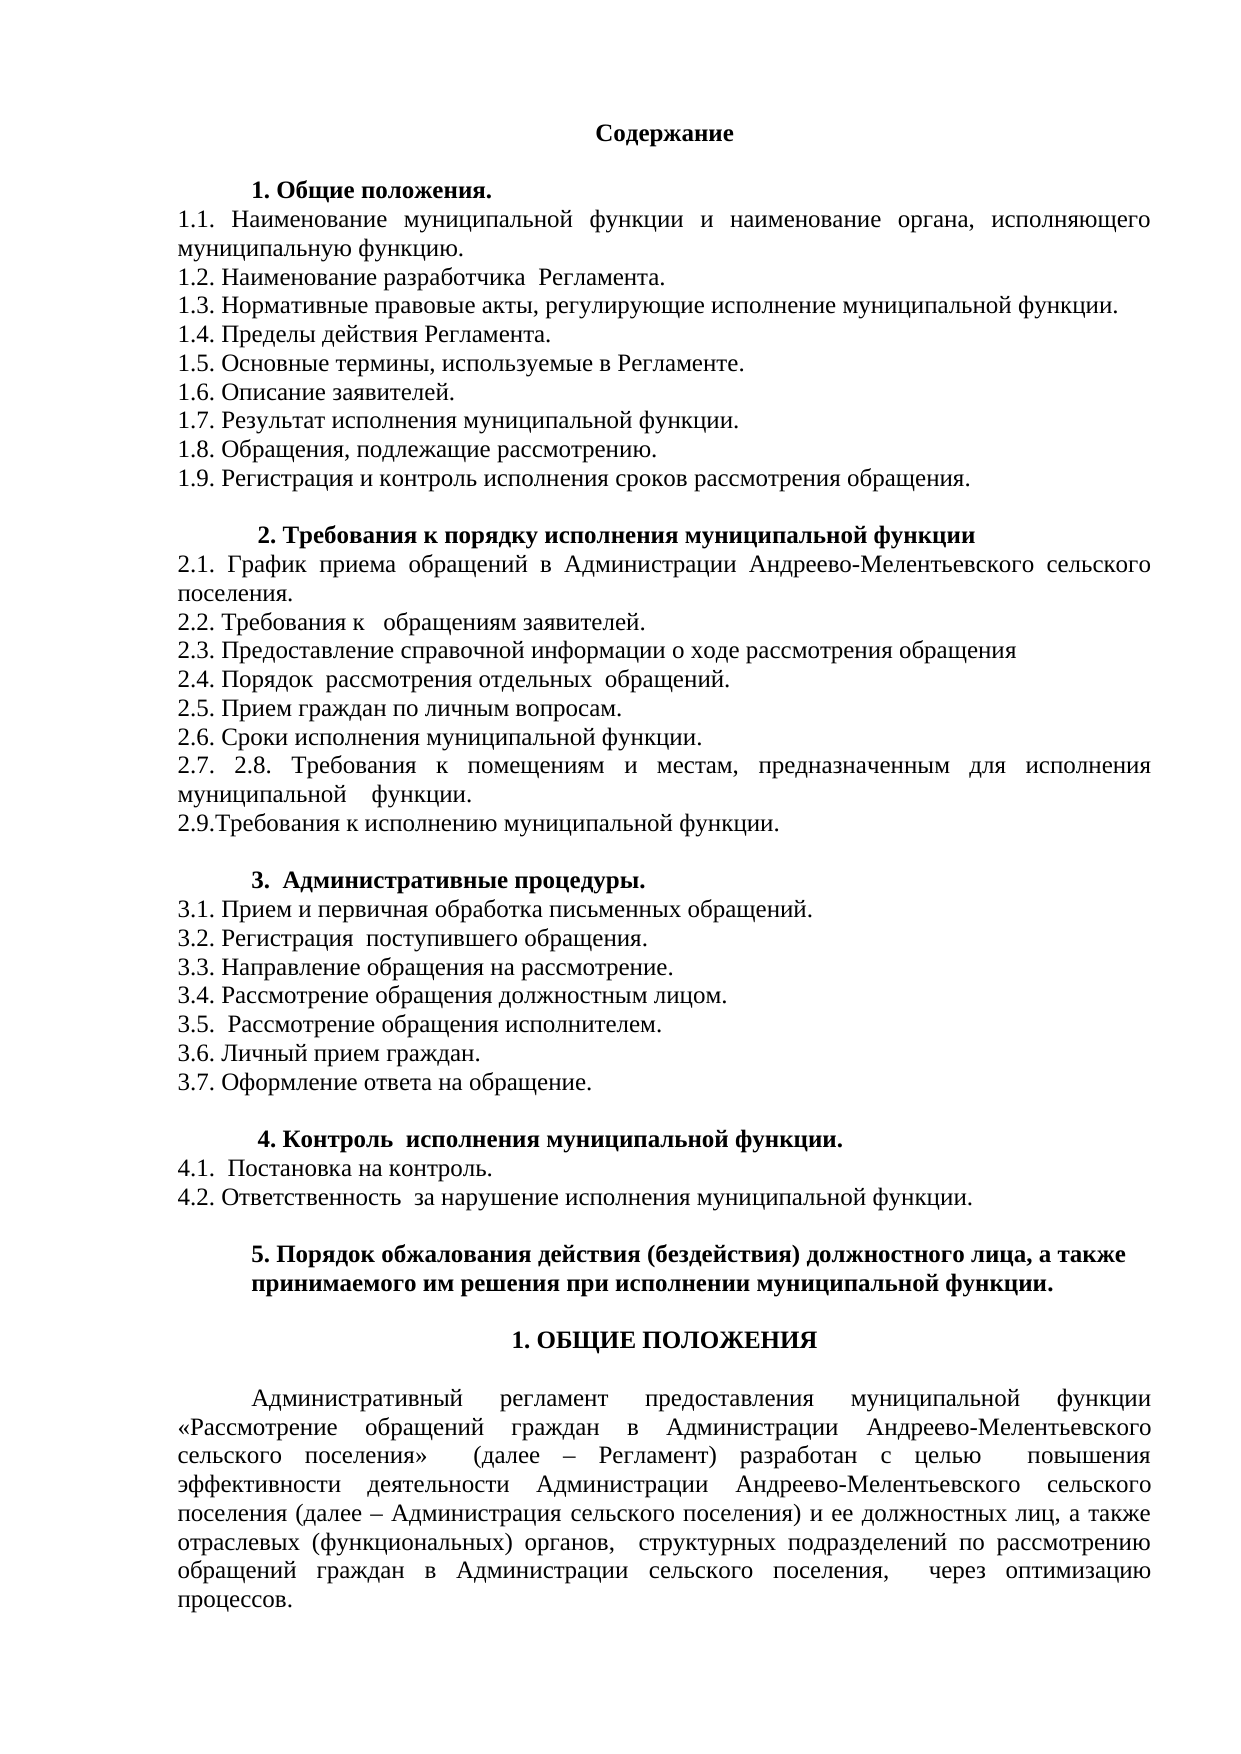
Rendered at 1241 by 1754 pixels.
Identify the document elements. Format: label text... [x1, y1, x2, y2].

text 4.1. Постановка на контроль. [177, 1153, 1152, 1182]
text 1.8. Обращения, подлежащие рассмотрению. [177, 434, 1152, 463]
text 3.5. Рассмотрение обращения исполнителем. [177, 1009, 1152, 1038]
text 2. Требования к порядку исполнения муниципальной функции [251, 521, 1152, 549]
text 1.2. Наименование разработчика Регламента. [177, 262, 1152, 291]
text 2.9.Требования к исполнению муниципальной функции. [177, 808, 1152, 837]
text Содержание [177, 118, 1152, 147]
text 3.2. Регистрация поступившего обращения. [177, 923, 1152, 952]
text 1.9. Регистрация и контроль исполнения сроков рассмотрения обращения. [177, 463, 1152, 492]
text 3. Административные процедуры. [177, 866, 1152, 894]
text 4.2. Ответственность за нарушение исполнения муниципальной функции. [177, 1182, 1152, 1211]
text 3.6. Личный прием граждан. [177, 1038, 1152, 1067]
text 2.4. Порядок рассмотрения отдельных обращений. [177, 664, 1152, 693]
text 1.7. Результат исполнения муниципальной функции. [177, 406, 1152, 434]
text 1.4. Пределы действия Регламента. [177, 319, 1152, 348]
text 2.6. Сроки исполнения муниципальной функции. [177, 722, 1152, 751]
text 3.1. Прием и первичная обработка письменных обращений. [177, 894, 1152, 923]
text 1.6. Описание заявителей. [177, 377, 1152, 406]
text 2.3. Предоставление справочной информации о ходе рассмотрения обращения [177, 636, 1152, 664]
text 1. Общие положения. [177, 176, 1152, 204]
text 1.3. Нормативные правовые акты, регулирующие исполнение муниципальной функции. [177, 291, 1152, 319]
text 3.4. Рассмотрение обращения должностным лицом. [177, 981, 1152, 1009]
text 2.5. Прием граждан по личным вопросам. [177, 693, 1152, 722]
text 2.7. 2.8. Требования к помещениям и местам, предназначенным для исполнения муниципальной функции. [177, 751, 1152, 808]
text Административный регламент предоставления муниципальной функции «Рассмотрение обращений граждан в Администрации Андреево-Мелентьевского сельского поселения» (далее – Регламент) разработан с целью повышения эффективности деятельности Администрации Андреево-Мелентьевского сельского поселения (далее – Администрация сельского поселения) и ее должностных лиц, а также отраслевых (функциональных) органов, структурных подразделений по рассмотрению обращений граждан в Администрации сельского поселения, через оптимизацию процессов. [177, 1383, 1152, 1613]
text 3.3. Направление обращения на рассмотрение. [177, 952, 1152, 981]
text 1.5. Основные термины, используемые в Регламенте. [177, 348, 1152, 377]
text 3.7. Оформление ответа на обращение. [177, 1067, 1152, 1096]
text 4. Контроль исполнения муниципальной функции. [251, 1124, 1152, 1153]
text 1.1. Наименование муниципальной функции и наименование органа, исполняющего муниципальную функцию. [177, 204, 1152, 262]
text 5. Порядок обжалования действия (бездействия) должностного лица, а также принимаемого им решения при исполнении муниципальной функции. [251, 1239, 1152, 1297]
text 2.2. Требования к обращениям заявителей. [177, 607, 1152, 636]
text 2.1. График приема обращений в Администрации Андреево-Мелентьевского сельского поселения. [177, 549, 1152, 607]
text 1. ОБЩИЕ ПОЛОЖЕНИЯ [177, 1326, 1152, 1354]
